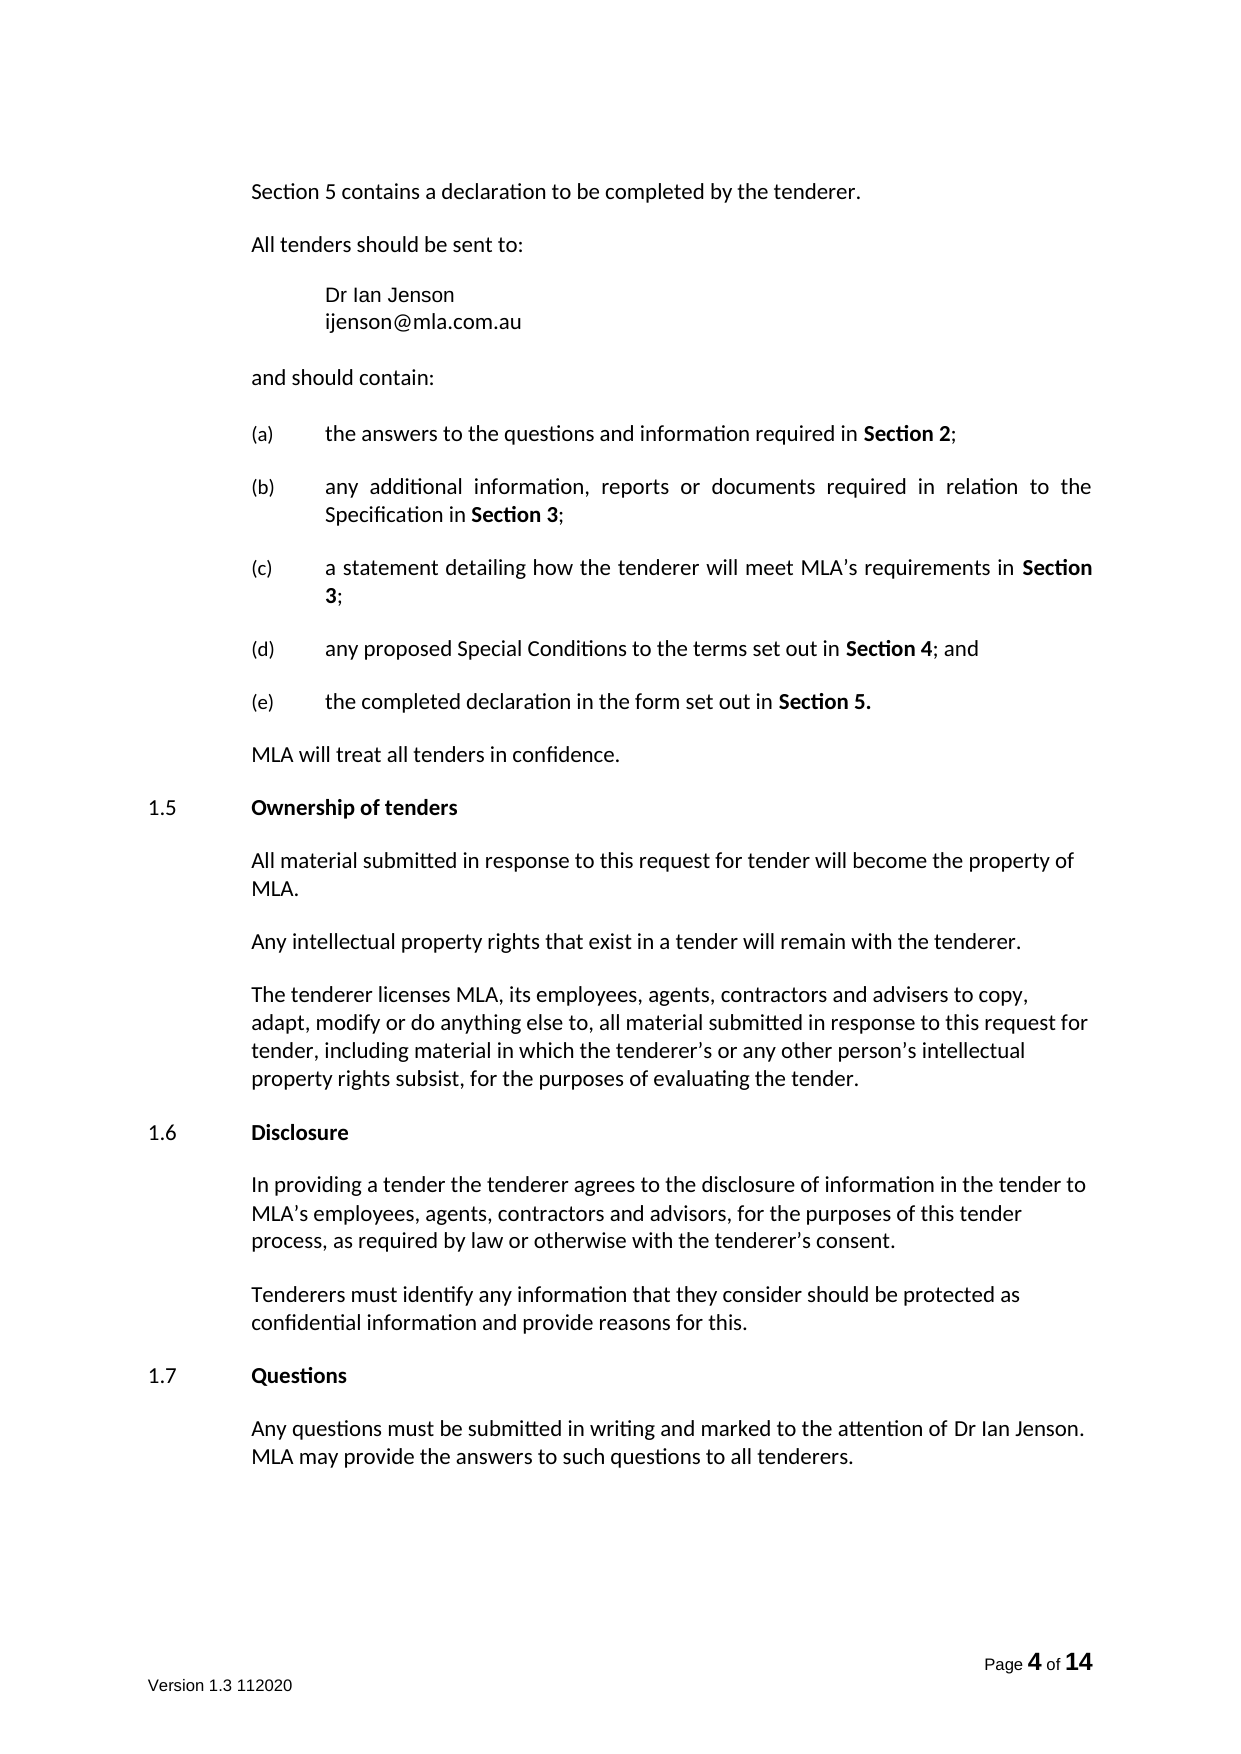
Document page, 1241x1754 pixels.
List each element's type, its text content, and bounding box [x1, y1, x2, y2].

text The tenderer licenses MLA, its employees, agents, contractors and advisers to copy, adapt, modify or do anything else to, all material submitted in response to this request for tender, including material in which the tenderer’s or any other person’s intellectual property rights subsist, for the purposes of evaluating the tender. [251, 981, 1092, 1093]
text Any intellectual property rights that exist in a tender will remain with the tenderer. [251, 927, 1092, 956]
text any additional information, reports or documents required in relation to the Specification in Section 3; [251, 472, 1092, 528]
text the completed declaration in the form set out in Section 5. [251, 687, 1092, 715]
text Tenderers must identify any information that they consider should be protected as confidential information and provide reasons for this. [251, 1280, 1092, 1336]
text a statement detailing how the tenderer will meet MLA’s requirements in Section 3; [251, 553, 1092, 609]
text Disclosure [148, 1118, 1092, 1146]
text All tenders should be sent to: [251, 230, 1092, 258]
text Any questions must be submitted in writing and marked to the attention of . MLA may provide the answers to such questions to all tenderers. [251, 1414, 1092, 1470]
text All material submitted in response to this request for tender will become the property of MLA. [251, 846, 1092, 902]
text Questions [148, 1361, 1092, 1389]
text Section 5 contains a declaration to be completed by the tenderer. [251, 177, 1092, 205]
text ijenson@mla.com.au [325, 307, 1092, 335]
text Ownership of tenders [148, 793, 1092, 821]
text the answers to the questions and information required in Section 2; [251, 419, 1092, 447]
text MLA will treat all tenders in confidence. [251, 740, 1092, 768]
text any proposed Special Conditions to the terms set out in Section 4; and [251, 634, 1092, 662]
text In providing a tender the tenderer agrees to the disclosure of information in the tender to MLA’s employees, agents, contractors and advisors, for the purposes of this tender process, as required by law or otherwise with the tenderer’s consent. [251, 1171, 1092, 1255]
text and should contain: [251, 363, 1092, 391]
